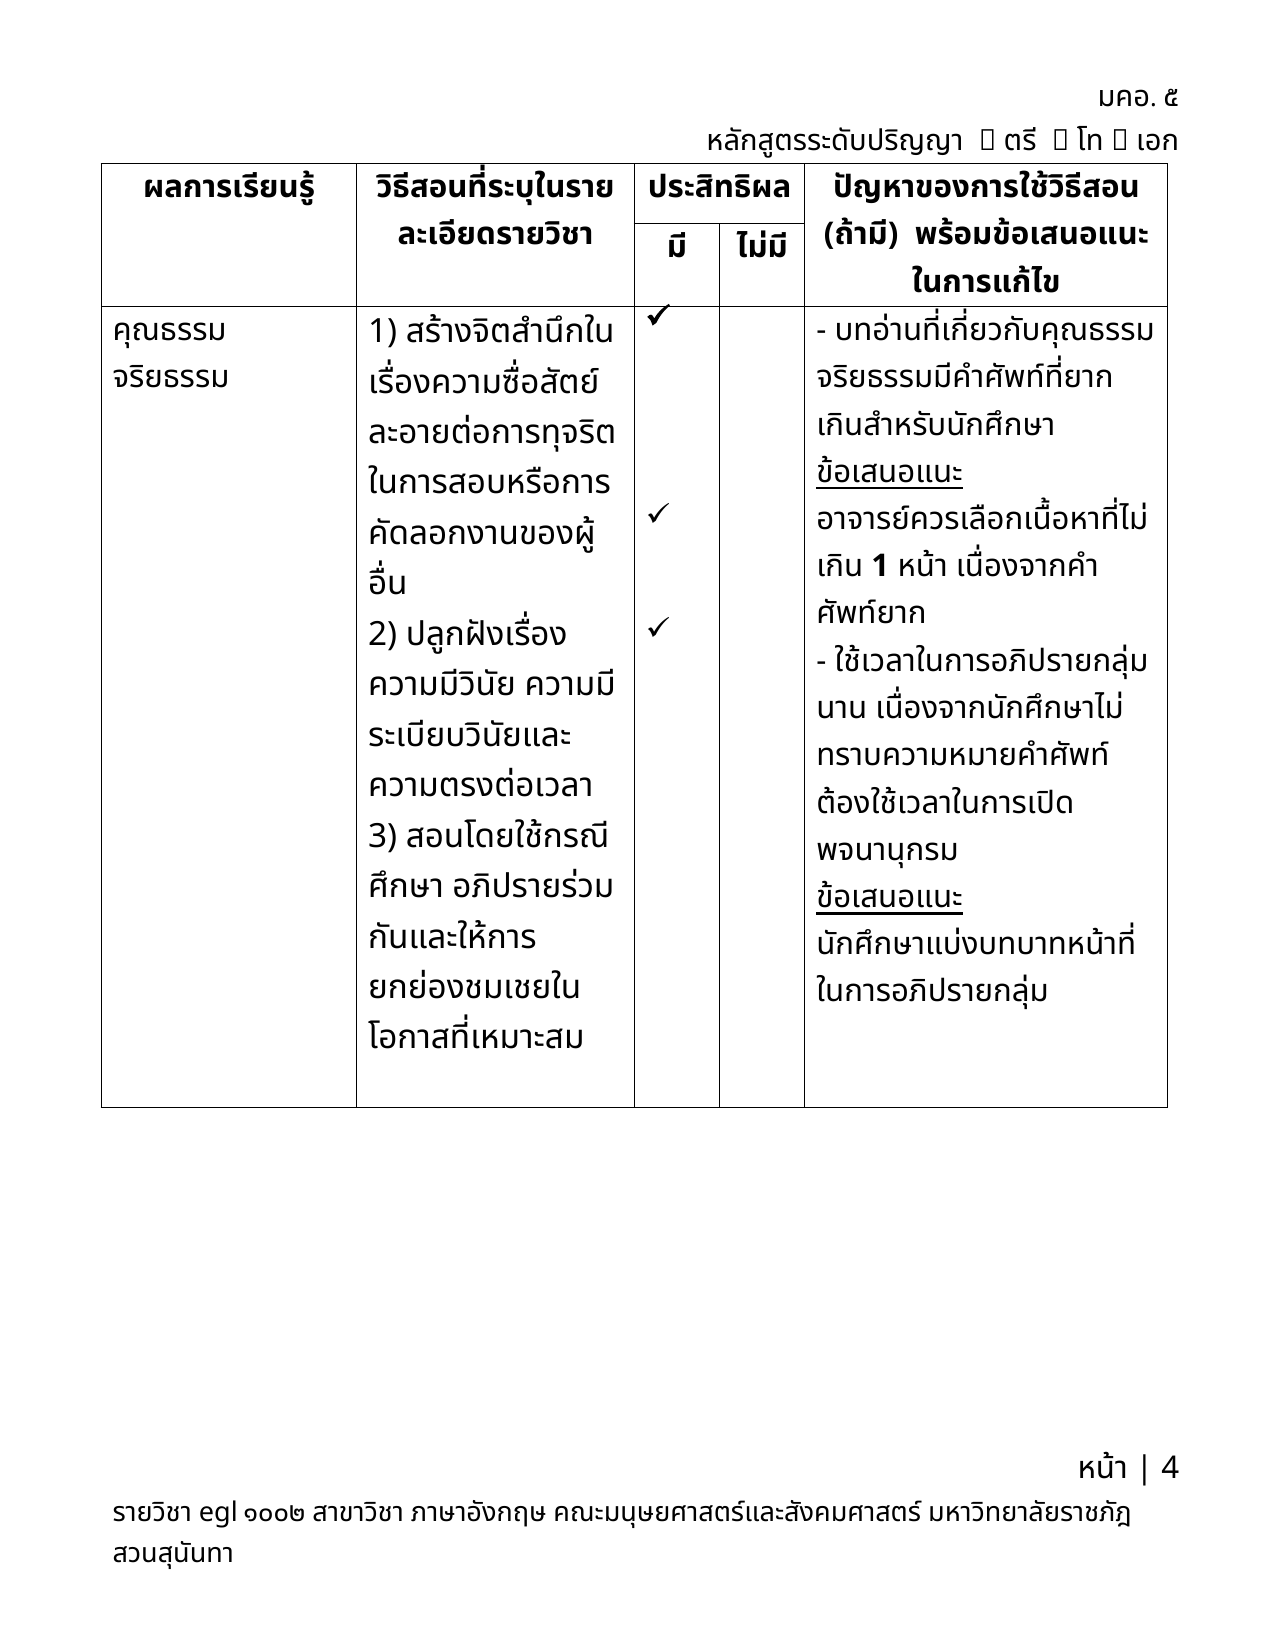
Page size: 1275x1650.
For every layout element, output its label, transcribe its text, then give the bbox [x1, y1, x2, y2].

table_cell 1) สร้างจิตสำนึกในเรื่องความซื่อสัตย์ ละอายต่อการทุจริตในการสอบหรือการคัดลอกงานของผู้อื่น 2) ปลูกฝังเรื่องความมีวินัย ความมีระเบียบวินัยและความตรงต่อเวลา 3) สอนโดยใช้กรณีศึกษา อภิปรายร่วมกันและให้การยกย่องชมเชยในโอกาสที่เหมาะสม [357, 307, 634, 1107]
table_cell ไม่มี [720, 224, 804, 306]
table_header ผลการเรียนรู้ [102, 164, 356, 306]
table_cell [720, 307, 804, 1107]
table_cell คุณธรรม จริยธรรม [102, 307, 356, 1107]
table_cell [635, 307, 719, 1107]
table_header วิธีสอนที่ระบุในรายละเอียดรายวิชา [357, 164, 634, 306]
table_cell - บทอ่านที่เกี่ยวกับคุณธรรมจริยธรรมมีคำศัพท์ที่ยากเกินสำหรับนักศึกษา ข้อเสนอแนะ อาจารย์ควรเลือกเนื้อหาที่ไม่เกิน 1 หน้า เนื่องจากคำศัพท์ยาก - ใช้เวลาในการอภิปรายกลุ่มนาน เนื่องจากนักศึกษาไม่ทราบความหมายคำศัพท์ต้องใช้เวลาในการเปิดพจนานุกรม ข้อเสนอแนะ นักศึกษาแบ่งบทบาทหน้าที่ในการอภิปรายกลุ่ม [805, 307, 1167, 1107]
table_header ปัญหาของการใช้วิธีสอน (ถ้ามี) พร้อมข้อเสนอแนะในการแก้ไข [805, 164, 1167, 306]
table_cell มี [635, 224, 719, 306]
table_header ประสิทธิผล [635, 164, 804, 223]
